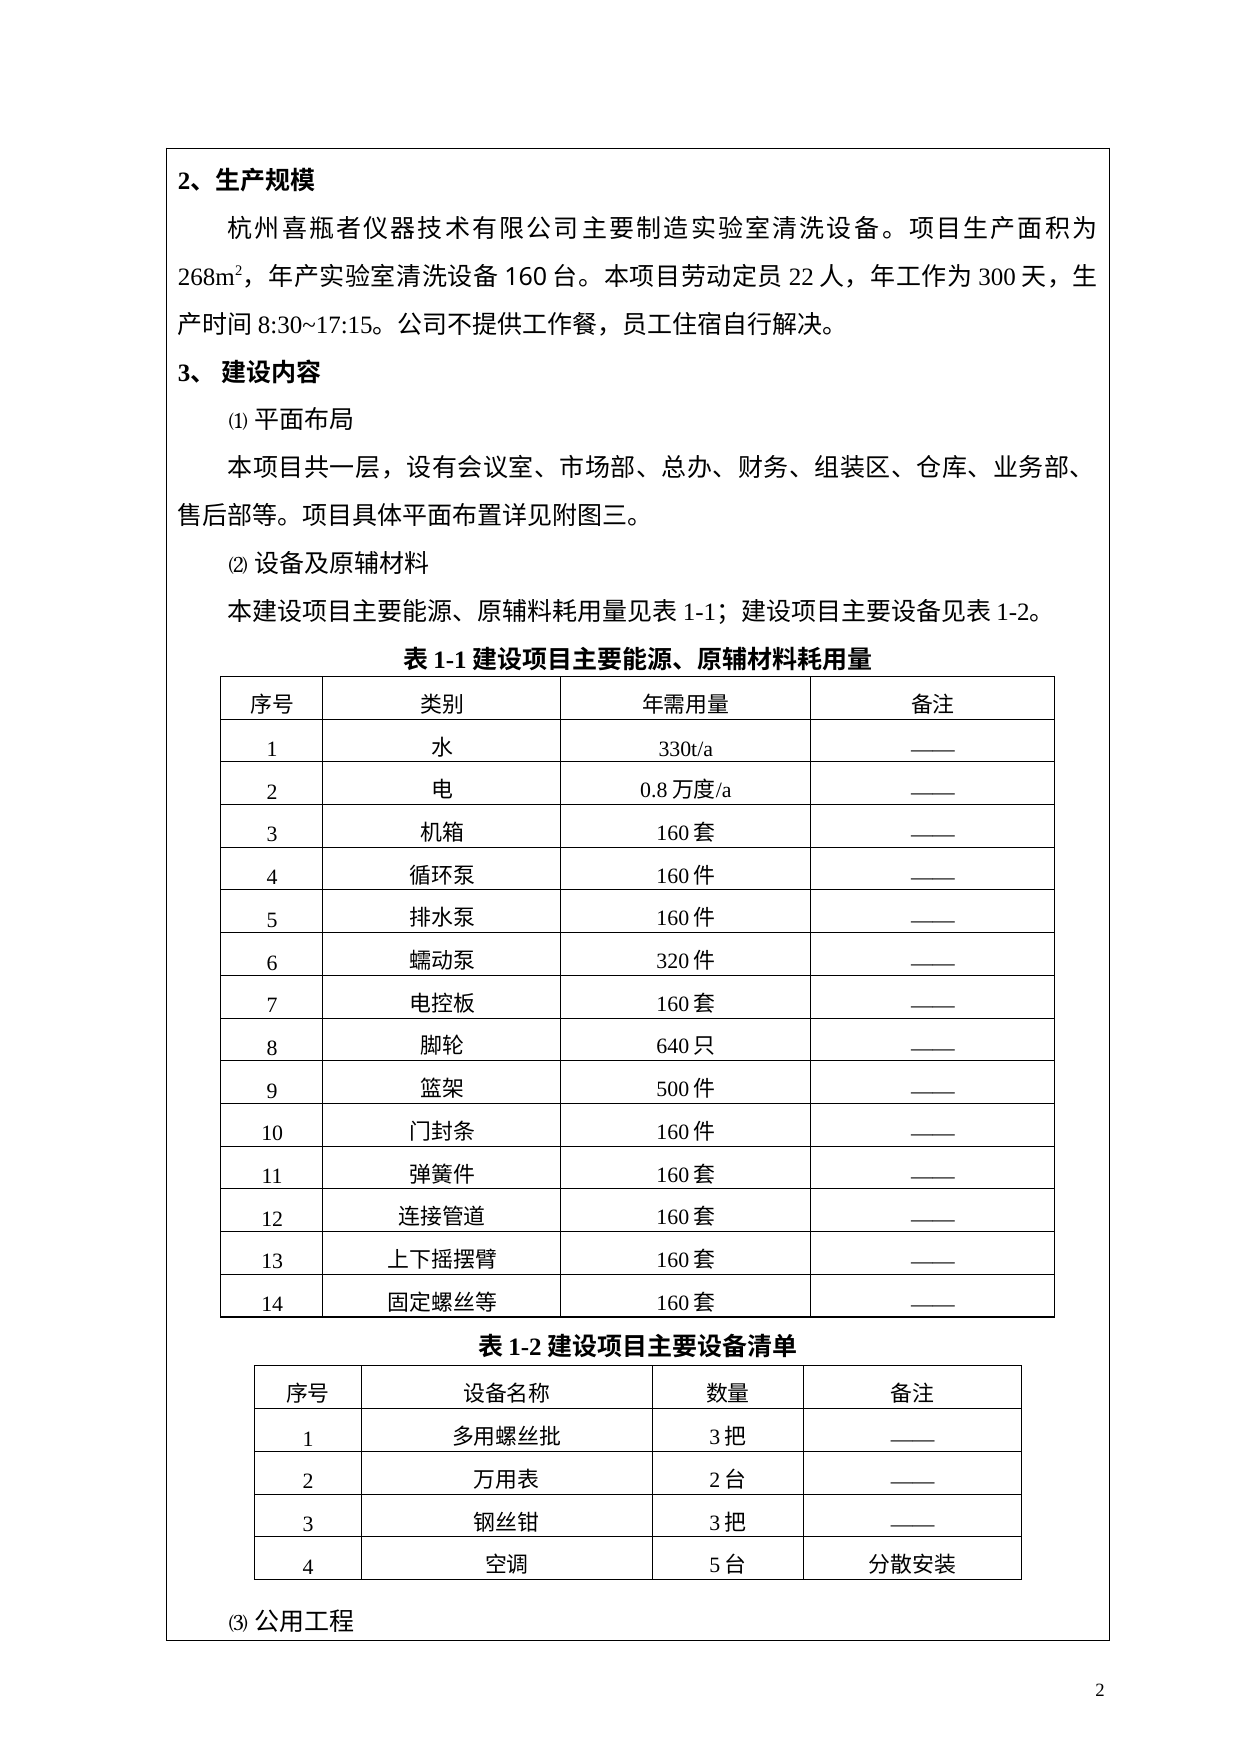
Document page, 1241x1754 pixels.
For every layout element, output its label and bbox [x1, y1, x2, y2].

table_cell [167, 149, 1109, 1640]
